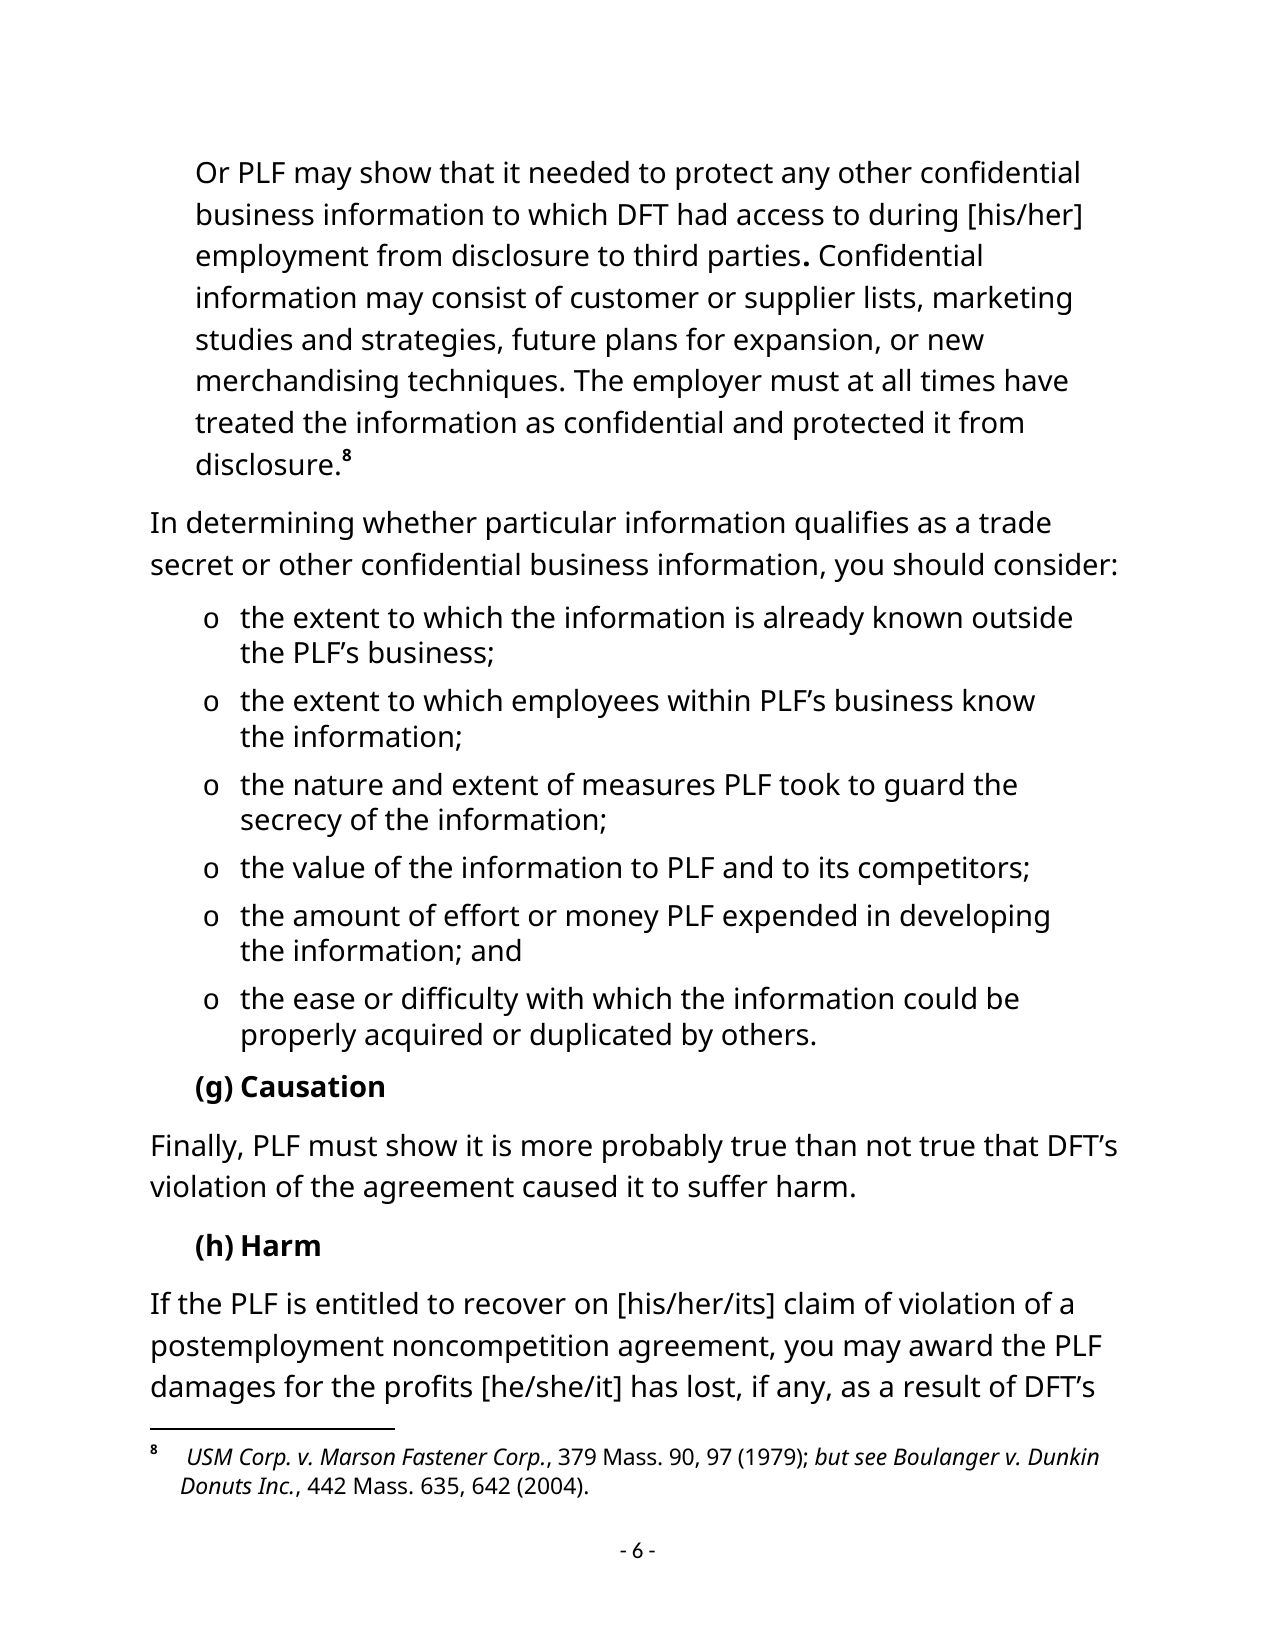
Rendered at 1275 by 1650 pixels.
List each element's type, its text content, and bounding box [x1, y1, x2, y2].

text Finally, PLF must show it is more probably true than not true that DFT’s violation of the agreement caused it to suffer harm. [150, 1123, 1125, 1206]
text the extent to which the information is already known outside the PLF’s business; [202, 600, 1080, 671]
text In determining whether particular information qualifies as a trade secret or other confidential business information, you should consider: [150, 500, 1125, 583]
text Causation [195, 1064, 1125, 1106]
text the ease or difficulty with which the information could be properly acquired or duplicated by others. [202, 981, 1080, 1052]
text the extent to which employees within PLF’s business know the information; [202, 683, 1080, 754]
text Harm [195, 1223, 1125, 1264]
text the value of the information to PLF and to its competitors; [202, 850, 1080, 885]
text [150, 1281, 1125, 1406]
text the nature and extent of measures PLF took to guard the secrecy of the information; [202, 767, 1080, 837]
text the amount of effort or money PLF expended in developing the information; and [202, 898, 1080, 969]
text Or PLF may show that it needed to protect any other confidential business information to which DFT had access to during [his/her] employment from disclosure to third parties. Confidential information may consist of customer or supplier lists, marketing studies and strategies, future plans for expansion, or new merchandising techniques. The employer must at all times have treated the information as confidential and protected it from disclosure. [195, 150, 1125, 483]
